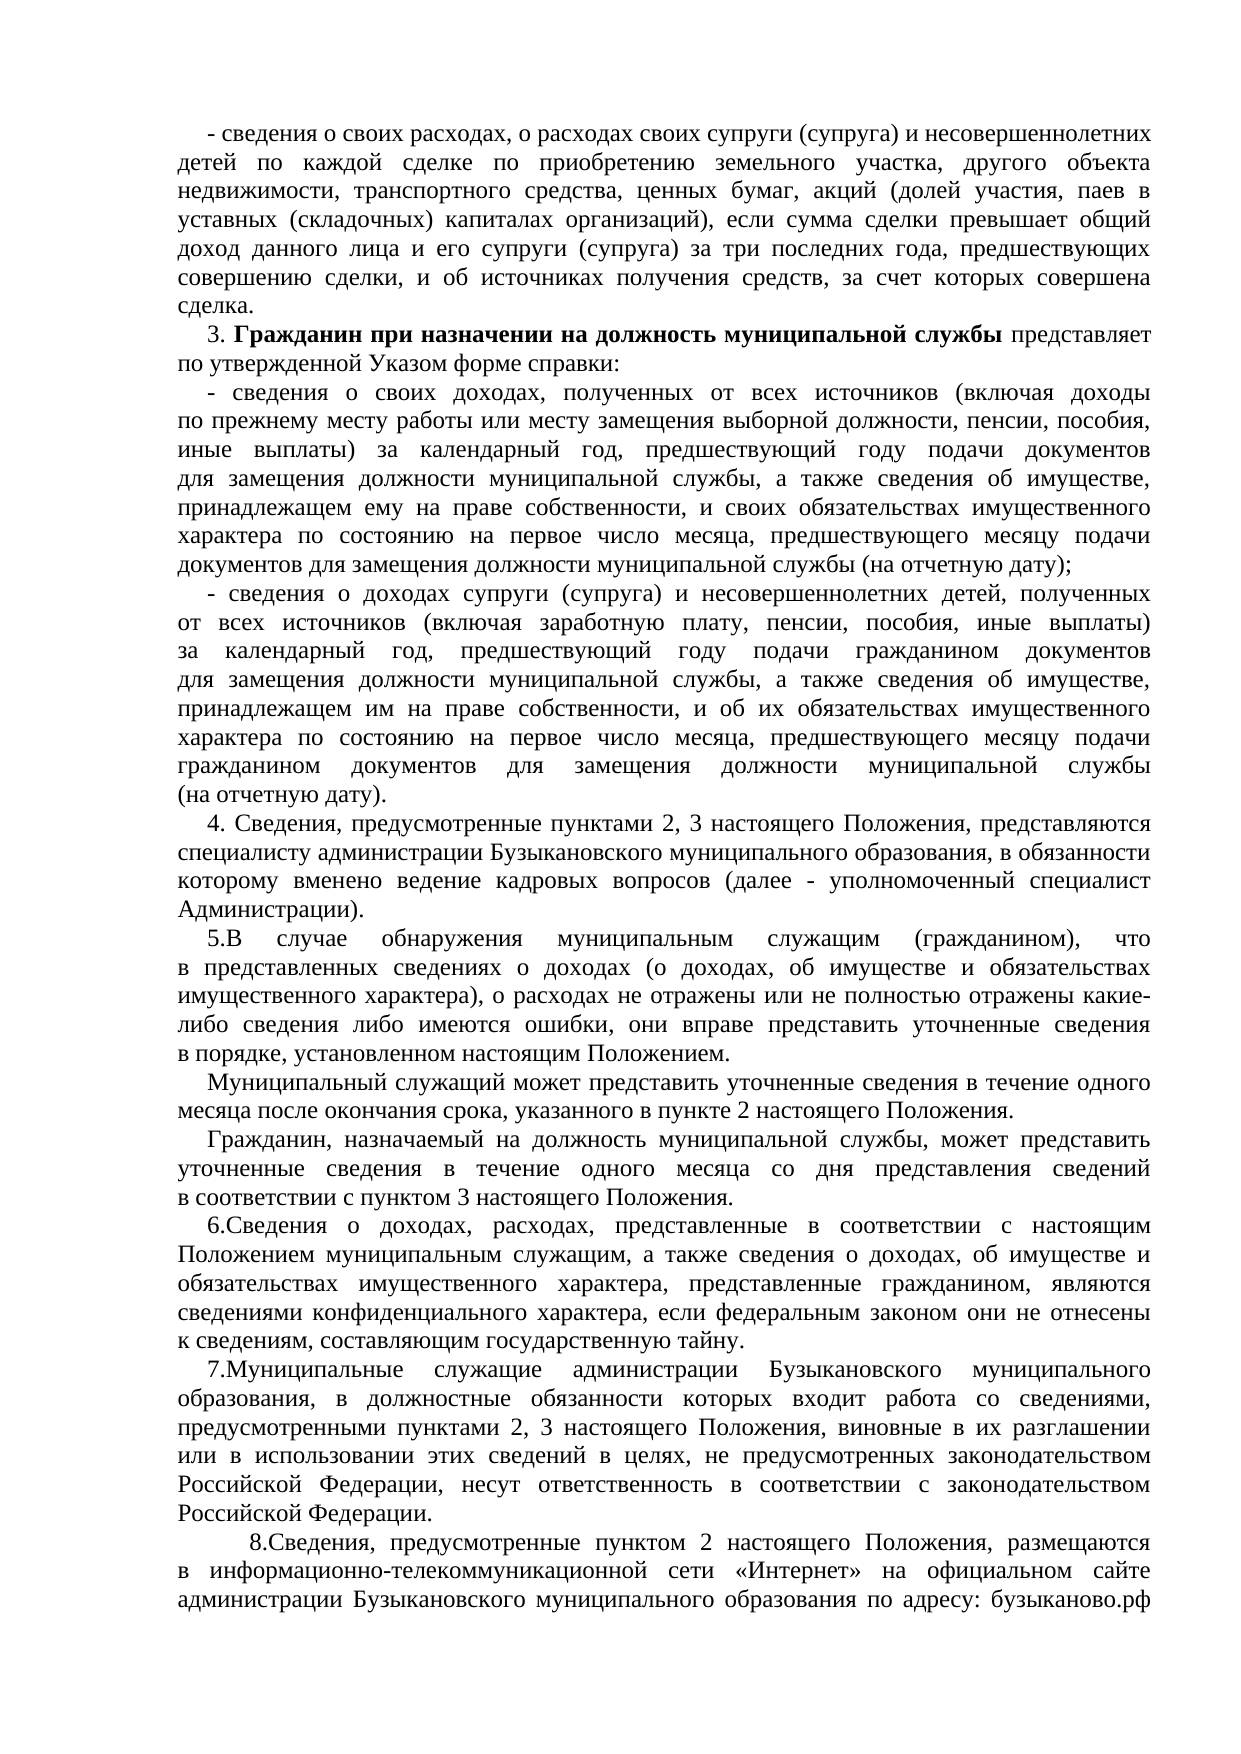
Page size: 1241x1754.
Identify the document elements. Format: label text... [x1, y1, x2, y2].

text - сведения о своих доходах, полученных от всех источников (включая доходы по прежнему месту работы или месту замещения выборной должности, пенсии, пособия, иные выплаты) за календарный год, предшествующий году подачи документов для замещения должности муниципальной службы, а также сведения об имуществе, принадлежащем ему на праве собственности, и своих обязательствах имущественного характера по состоянию на первое число месяца, предшествующего месяцу подачи документов для замещения должности муниципальной службы (на отчетную дату); [177, 377, 1152, 578]
text 6.Сведения о доходах, расходах, представленные в соответствии с настоящим Положением муниципальным служащим, а также сведения о доходах, об имуществе и обязательствах имущественного характера, представленные гражданином, являются сведениями конфиденциального характера, если федеральным законом они не отнесены к сведениям, составляющим государственную тайну. [177, 1211, 1152, 1354]
text 7.Муниципальные служащие администрации Бузыкановского муниципального образования, в должностные обязанности которых входит работа со сведениями, предусмотренными пунктами 2, 3 настоящего Положения, виновные в их разглашении или в использовании этих сведений в целях, не предусмотренных законодательством Российской Федерации, несут ответственность в соответствии с законодательством Российской Федерации. [177, 1354, 1152, 1527]
text 3. Гражданин при назначении на должность муниципальной службы представляет по утвержденной Указом форме справки: [177, 319, 1152, 377]
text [177, 1527, 1152, 1613]
text - сведения о своих расходах, о расходах своих супруги (супруга) и несовершеннолетних детей по каждой сделке по приобретению земельного участка, другого объекта недвижимости, транспортного средства, ценных бумаг, акций (долей участия, паев в уставных (складочных) капиталах организаций), если сумма сделки превышает общий доход данного лица и его супруги (супруга) за три последних года, предшествующих совершению сделки, и об источниках получения средств, за счет которых совершена сделка. [177, 118, 1152, 319]
text - сведения о доходах супруги (супруга) и несовершеннолетних детей, полученных от всех источников (включая заработную плату, пенсии, пособия, иные выплаты) за календарный год, предшествующий году подачи гражданином документов для замещения должности муниципальной службы, а также сведения об имуществе, принадлежащем им на праве собственности, и об их обязательствах имущественного характера по состоянию на первое число месяца, предшествующего месяцу подачи гражданином документов для замещения должности муниципальной службы (на отчетную дату). [177, 578, 1152, 808]
text 5.В случае обнаружения муниципальным служащим (гражданином), что в представленных сведениях о доходах (о доходах, об имуществе и обязательствах имущественного характера), о расходах не отражены или не полностью отражены какие-либо сведения либо имеются ошибки, они вправе представить уточненные сведения в порядке, установленном настоящим Положением. [177, 923, 1152, 1067]
text 4. Сведения, предусмотренные пунктами 2, 3 настоящего Положения, представляются специалисту администрации Бузыкановского муниципального образования, в обязанности которому вменено ведение кадровых вопросов (далее - уполномоченный специалист Администрации). [177, 808, 1152, 923]
text Муниципальный служащий может представить уточненные сведения в течение одного месяца после окончания срока, указанного в пункте 2 настоящего Положения. [177, 1067, 1152, 1124]
text Гражданин, назначаемый на должность муниципальной службы, может представить уточненные сведения в течение одного месяца со дня представления сведений в соответствии с пунктом 3 настоящего Положения. [177, 1124, 1152, 1211]
